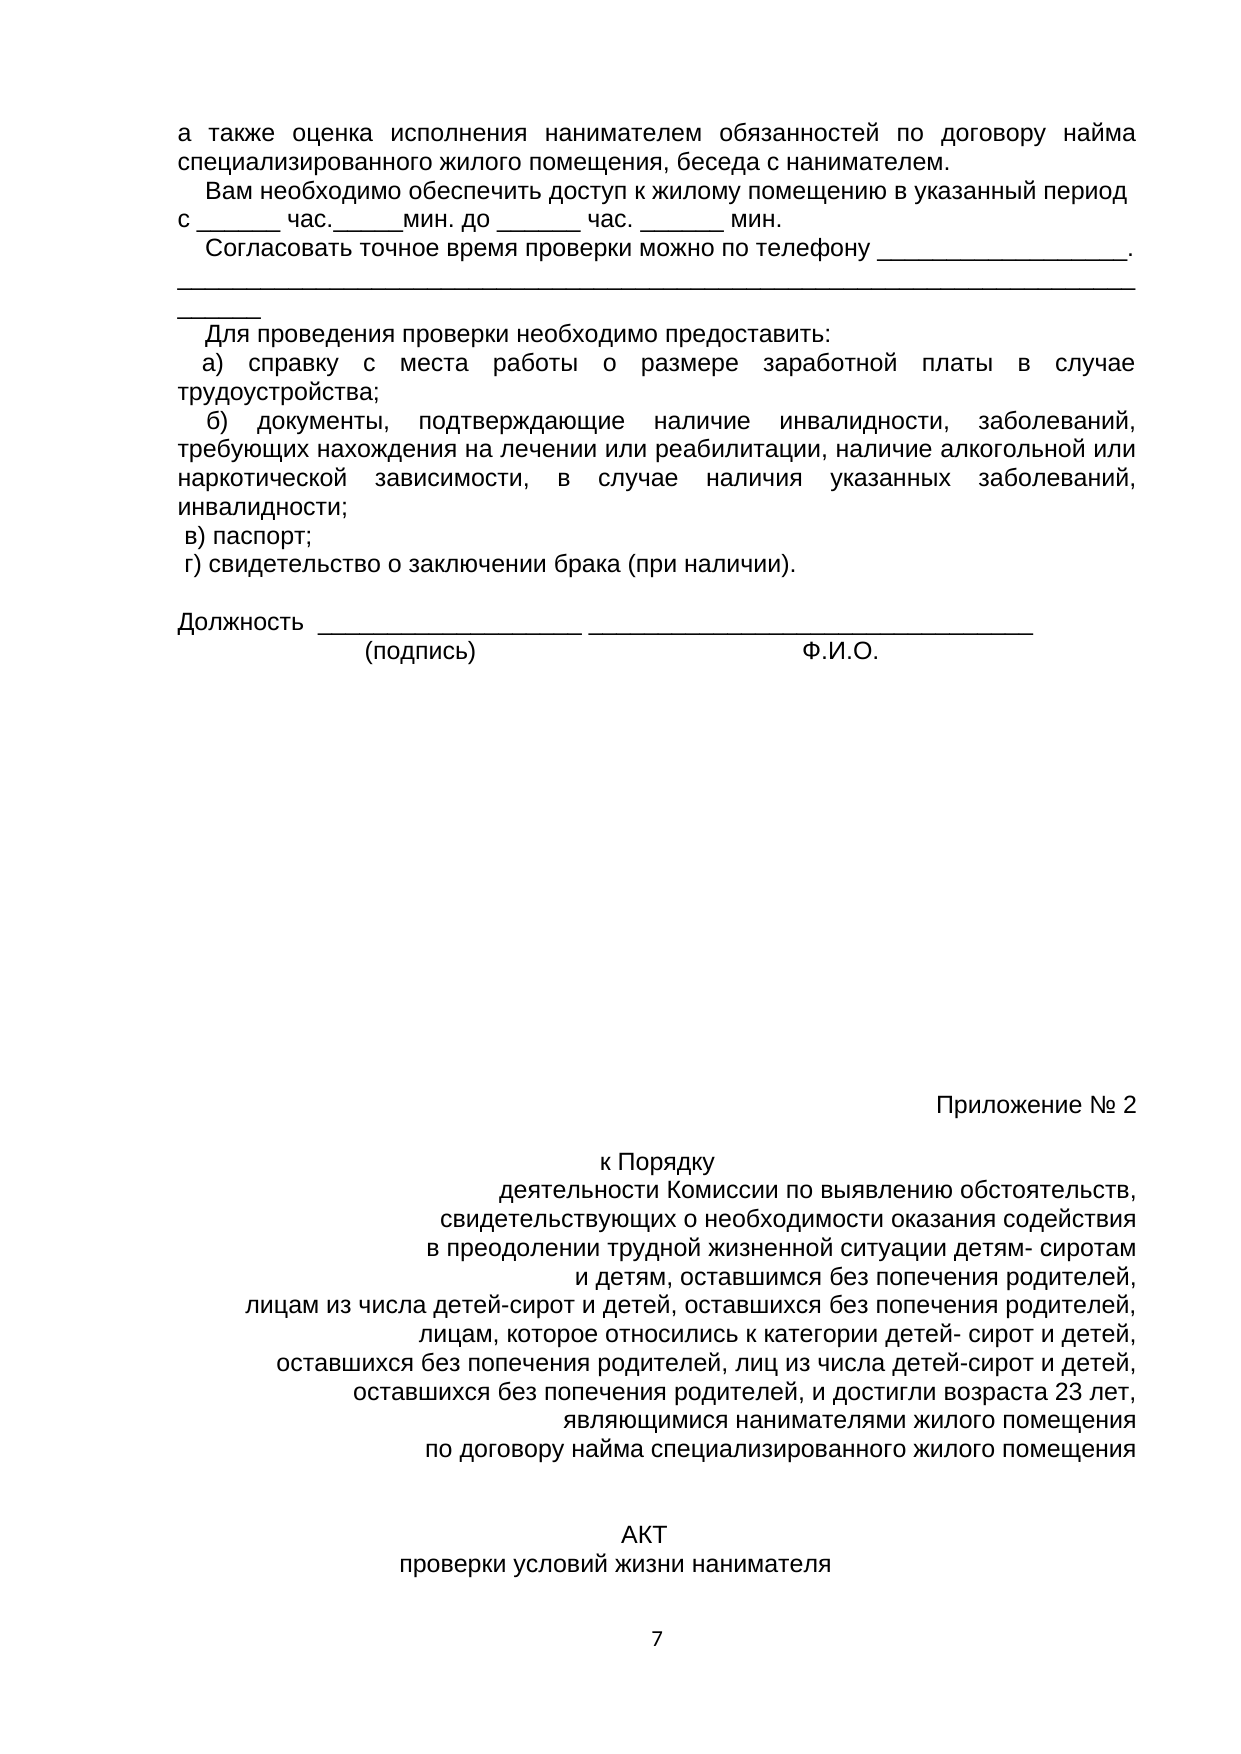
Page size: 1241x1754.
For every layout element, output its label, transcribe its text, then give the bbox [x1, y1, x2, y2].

text а также оценка исполнения нанимателем обязанностей по договору найма специализированного жилого помещения, беседа с нанимателем. [177, 118, 1137, 176]
text ___________________________________________________________________________ [177, 262, 1137, 319]
text лицам, которое относились к категории детей- сирот и детей, [177, 1319, 1137, 1348]
text Должность ___________________ ________________________________ [177, 607, 1137, 636]
text Приложение № 2 [177, 1090, 1137, 1118]
text Для проведения проверки необходимо предоставить: [177, 319, 1137, 348]
text (подпись) Ф.И.О. [177, 636, 1137, 664]
text являющимися нанимателями жилого помещения [177, 1405, 1137, 1434]
text б) документы, подтверждающие наличие инвалидности, заболеваний, требующих нахождения на лечении или реабилитации, наличие алкогольной или наркотической зависимости, в случае наличия указанных заболеваний, инвалидности; [177, 406, 1137, 521]
text оставшихся без попечения родителей, и достигли возраста 23 лет, [177, 1377, 1137, 1405]
text АКТ [177, 1520, 1137, 1549]
text свидетельствующих о необходимости оказания содействия [177, 1204, 1137, 1233]
text Вам необходимо обеспечить доступ к жилому помещению в указанный период [177, 176, 1137, 204]
text Согласовать точное время проверки можно по телефону __________________. [177, 233, 1137, 262]
text и детям, оставшимся без попечения родителей, [177, 1262, 1137, 1290]
text с ______ час._____мин. до ______ час. ______ мин. [177, 204, 1137, 233]
text в) паспорт; [177, 521, 1137, 549]
text деятельности Комиссии по выявлению обстоятельств, [177, 1175, 1137, 1204]
text а) справку с места работы о размере заработной платы в случае трудоустройства; [177, 348, 1137, 406]
text проверки условий жизни нанимателя [177, 1549, 1137, 1578]
text в преодолении трудной жизненной ситуации детям- сиротам [177, 1233, 1137, 1262]
text лицам из числа детей-сирот и детей, оставшихся без попечения родителей, [177, 1290, 1137, 1319]
text оставшихся без попечения родителей, лиц из числа детей-сирот и детей, [177, 1348, 1137, 1377]
text г) свидетельство о заключении брака (при наличии). [177, 549, 1137, 578]
text к Порядку [177, 1118, 1137, 1175]
text по договору найма специализированного жилого помещения [177, 1434, 1137, 1463]
